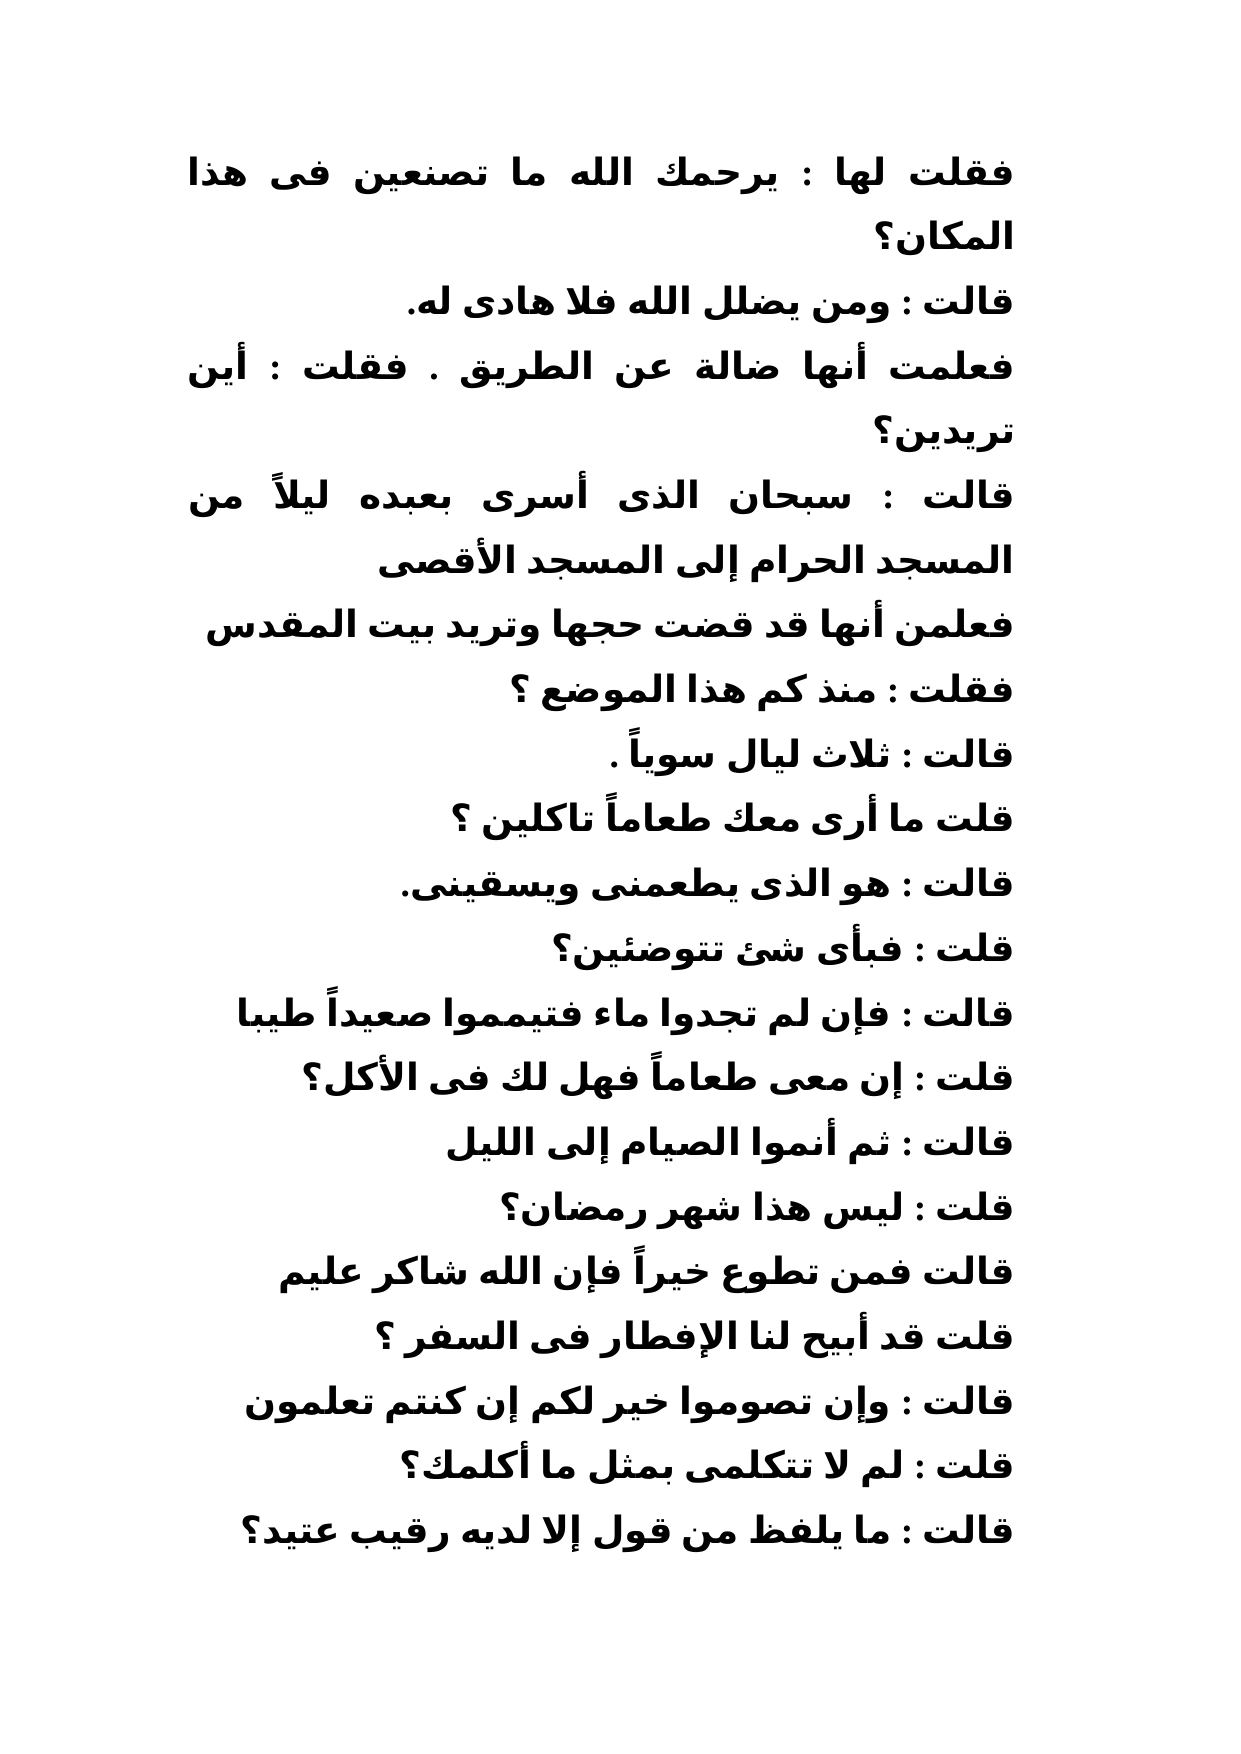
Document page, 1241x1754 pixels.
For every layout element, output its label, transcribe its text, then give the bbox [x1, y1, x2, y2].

text قالت : ومن يضلل الله فلا هادى له. [187, 279, 1015, 322]
text قالت : سبحان الذى أسرى بعبده ليلاً من المسجد الحرام إلى المسجد الأقصى [187, 473, 1015, 581]
text قالت فمن تطوع خيراً فإن الله شاكر عليم [187, 1250, 1015, 1293]
text قلت قد أبيح لنا الإفطار فى السفر ؟ [187, 1314, 1015, 1357]
text قالت : هو الذى يطعمنى ويسقينى. [187, 862, 1015, 905]
text قلت : إن معى طعاماً فهل لك فى الأكل؟ [187, 1056, 1015, 1099]
text فعلمت أنها ضالة عن الطريق . فقلت : أين تريدين؟ [187, 344, 1015, 452]
text قالت : ثم أنموا الصيام إلى الليل [187, 1120, 1015, 1163]
text فقلت لها : يرحمك الله ما تصنعين فى هذا المكان؟ [187, 150, 1015, 258]
text قالت : ثلاث ليال سوياً . [187, 732, 1015, 775]
text فقلت : منذ كم هذا الموضع ؟ [187, 667, 1015, 711]
text قالت : ما يلفظ من قول إلا لديه رقيب عتيد؟ [187, 1508, 1015, 1552]
text قالت : وإن تصوموا خير لكم إن كنتم تعلمون [187, 1379, 1015, 1422]
text قلت : فبأى شئ تتوضئين؟ [187, 926, 1015, 969]
text فعلمن أنها قد قضت حجها وتريد بيت المقدس [187, 603, 1015, 646]
text قلت ما أرى معك طعاماً تاكلين ؟ [187, 797, 1015, 840]
text قلت : لم لا تتكلمى بمثل ما أكلمك؟ [187, 1444, 1015, 1487]
text قالت : فإن لم تجدوا ماء فتيمموا صعيداً طيبا [187, 991, 1015, 1034]
text قلت : ليس هذا شهر رمضان؟ [187, 1185, 1015, 1228]
